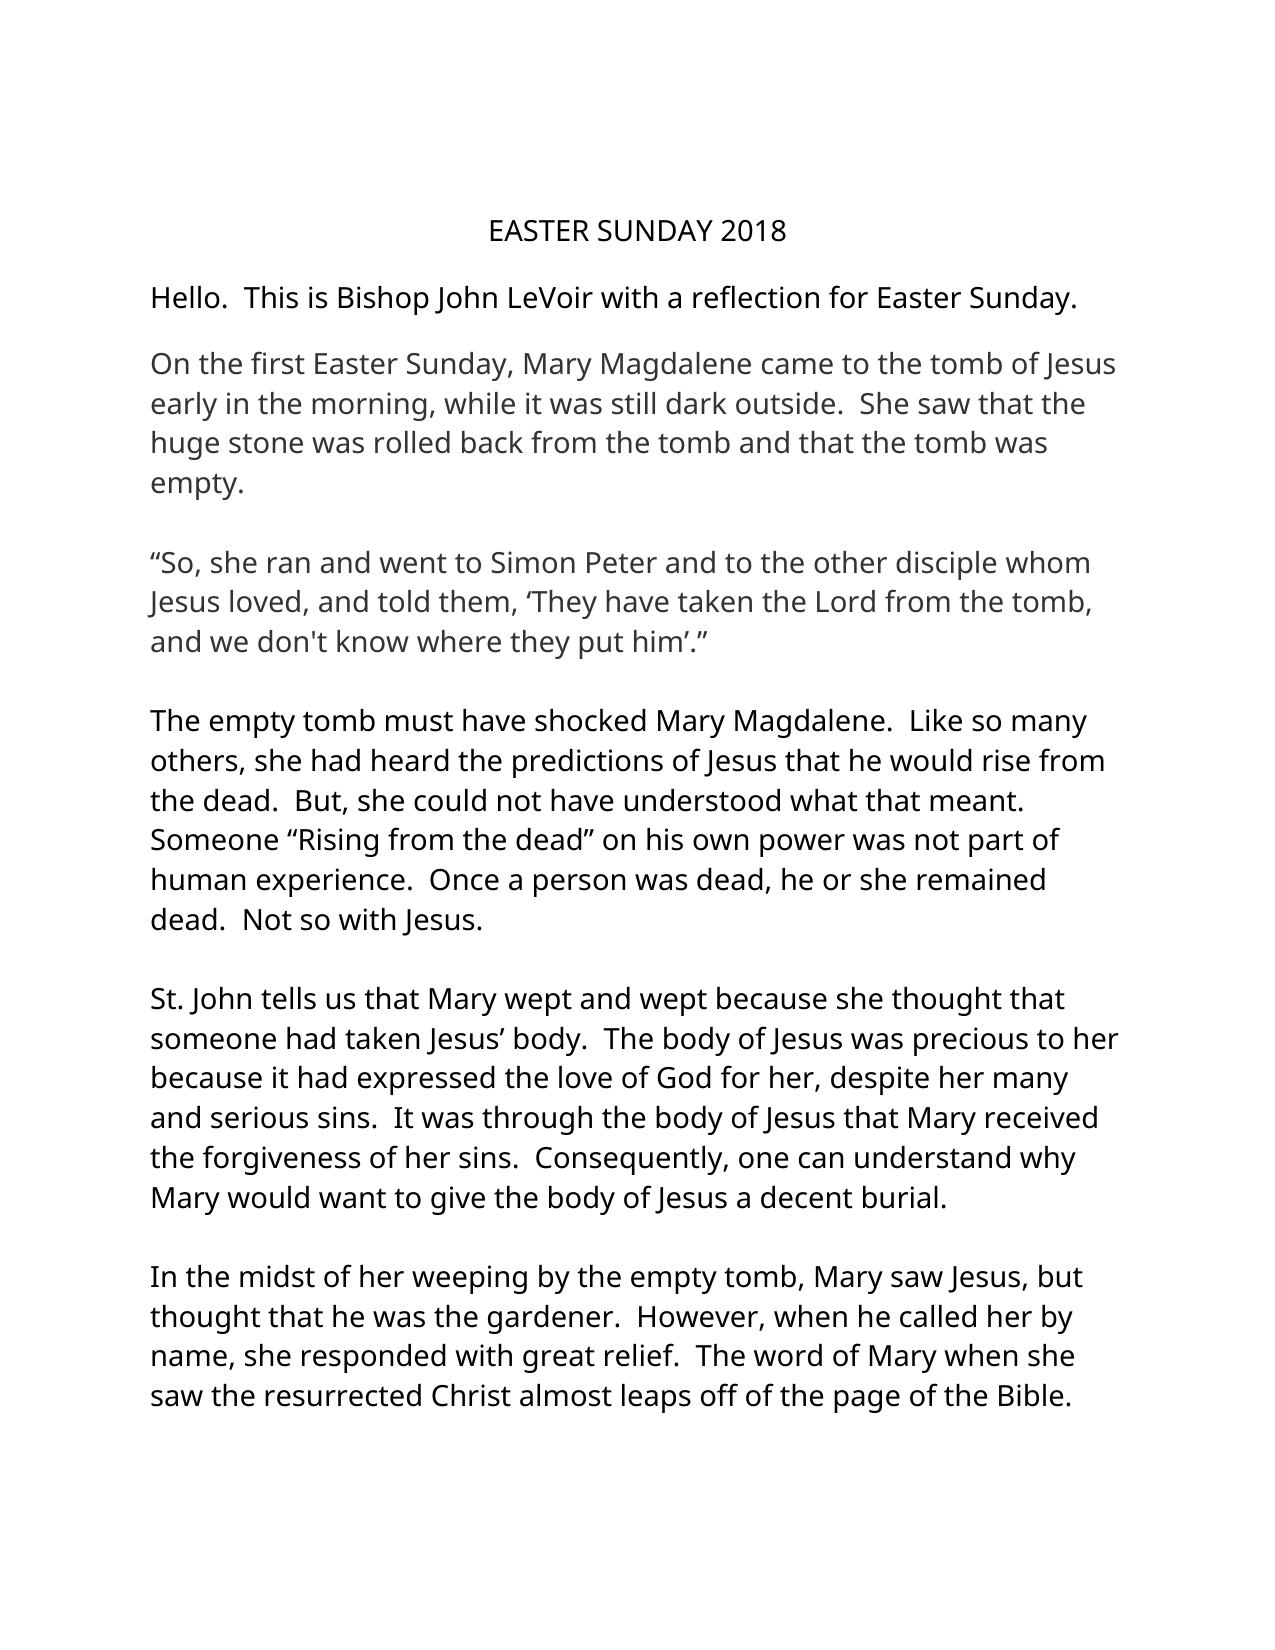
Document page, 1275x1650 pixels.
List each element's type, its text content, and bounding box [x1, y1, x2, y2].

text On the first Easter Sunday, Mary Magdalene came to the tomb of Jesus early in the morning, while it was still dark outside. She saw that the huge stone was rolled back from the tomb and that the tomb was empty. [150, 343, 1125, 502]
text EASTER SUNDAY 2018 [150, 211, 1125, 250]
text The empty tomb must have shocked Mary Magdalene. Like so many others, she had heard the predictions of Jesus that he would rise from the dead. But, she could not have understood what that meant. Someone “Rising from the dead” on his own power was not part of human experience. Once a person was dead, he or she remained dead. Not so with Jesus. [150, 701, 1125, 939]
text “So, she ran and went to Simon Peter and to the other disciple whom Jesus loved, and told them, ‘They have taken the Lord from the tomb, and we don't know where they put him’.” [708, 542, 1125, 661]
text St. John tells us that Mary wept and wept because she thought that someone had taken Jesus’ body. The body of Jesus was precious to her because it had expressed the love of God for her, despite her many and serious sins. It was through the body of Jesus that Mary received the forgiveness of her sins. Consequently, one can understand why Mary would want to give the body of Jesus a decent burial. [150, 978, 1125, 1217]
text Hello. This is Bishop John LeVoir with a reflection for Easter Sunday. [150, 277, 1125, 317]
text In the midst of her weeping by the empty tomb, Mary saw Jesus, but thought that he was the gardener. However, when he called her by name, she responded with great relief. The word of Mary when she saw the resurrected Christ almost leaps off of the page of the Bible. [150, 1256, 1125, 1415]
